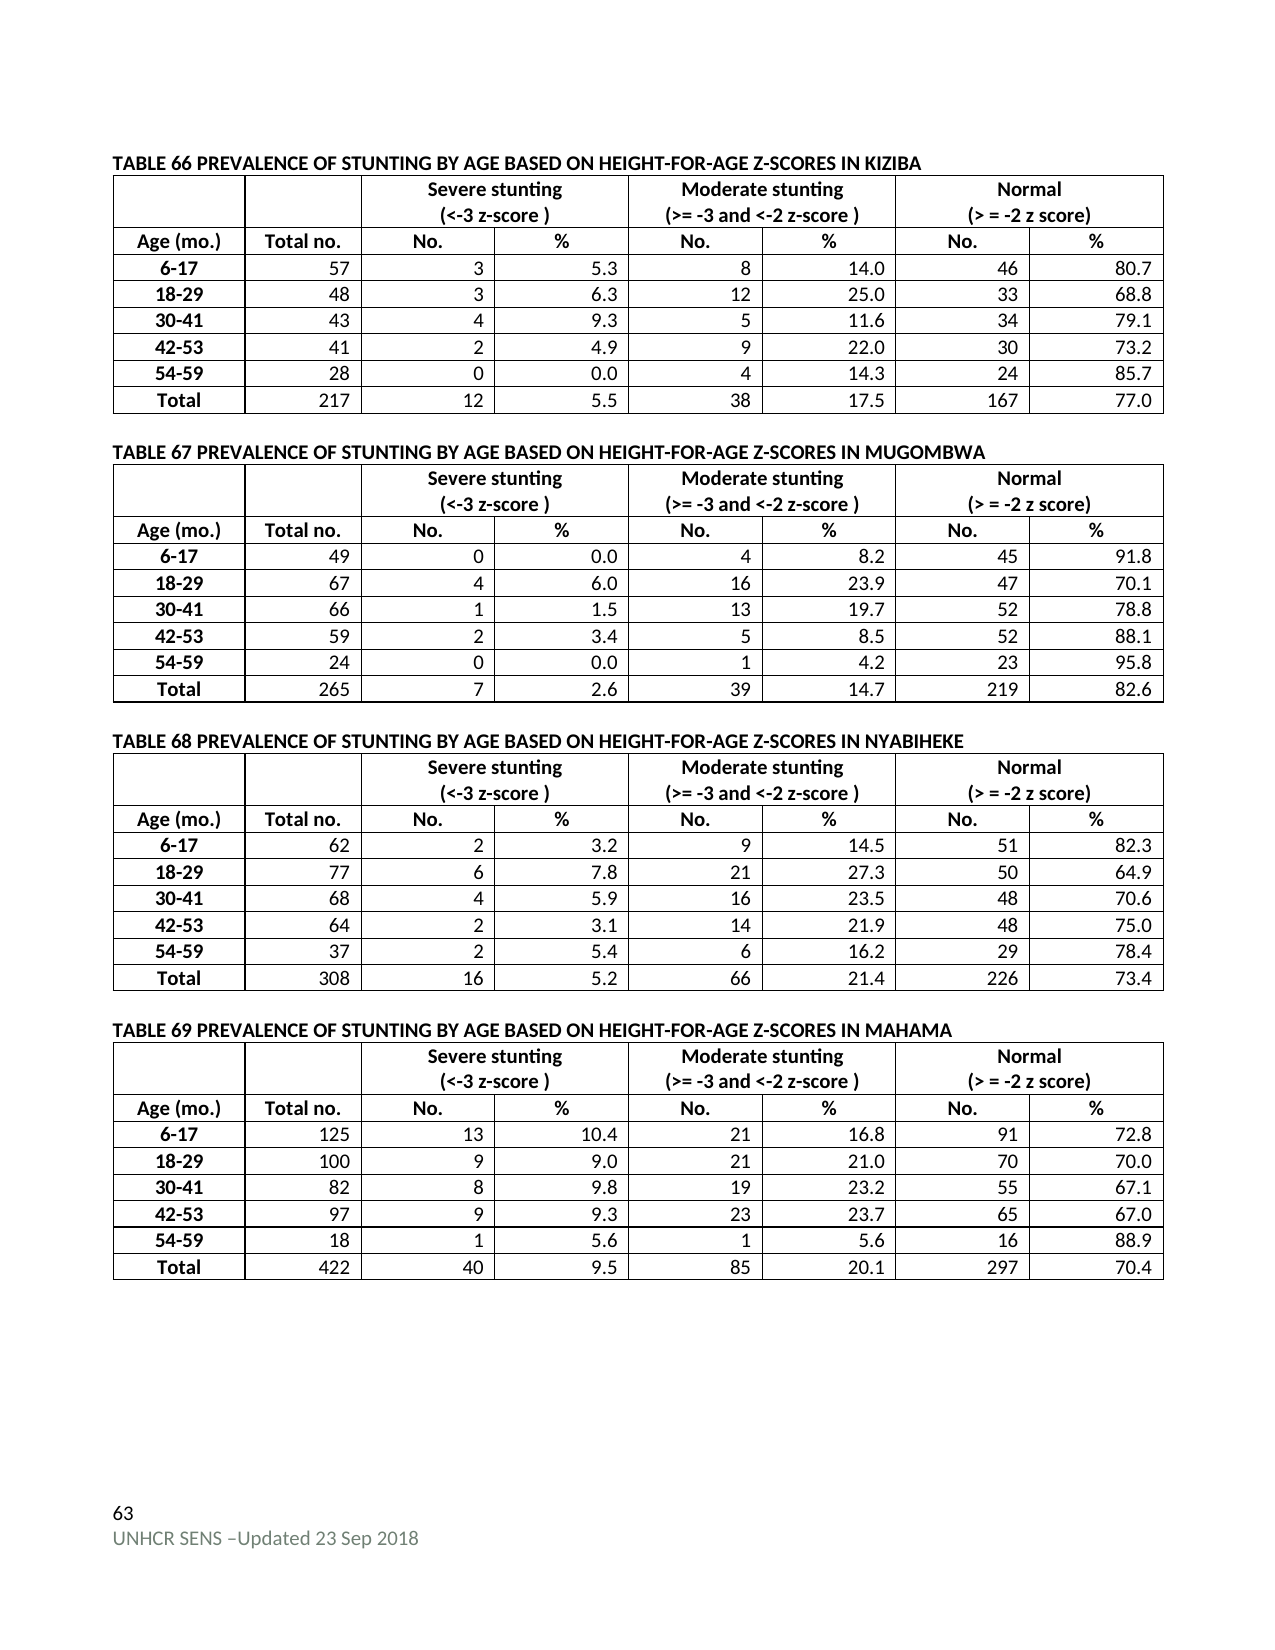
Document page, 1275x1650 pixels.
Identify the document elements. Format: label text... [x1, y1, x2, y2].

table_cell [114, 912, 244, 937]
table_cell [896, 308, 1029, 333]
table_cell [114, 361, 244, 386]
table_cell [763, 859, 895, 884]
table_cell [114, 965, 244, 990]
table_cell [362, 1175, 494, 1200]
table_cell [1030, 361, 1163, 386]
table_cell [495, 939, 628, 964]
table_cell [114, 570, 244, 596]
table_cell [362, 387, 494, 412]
text TABLE 68 PREVALENCE OF STUNTING BY AGE BASED ON HEIGHT-FOR-AGE Z-SCORES IN NYABIHEKE [112, 728, 1162, 753]
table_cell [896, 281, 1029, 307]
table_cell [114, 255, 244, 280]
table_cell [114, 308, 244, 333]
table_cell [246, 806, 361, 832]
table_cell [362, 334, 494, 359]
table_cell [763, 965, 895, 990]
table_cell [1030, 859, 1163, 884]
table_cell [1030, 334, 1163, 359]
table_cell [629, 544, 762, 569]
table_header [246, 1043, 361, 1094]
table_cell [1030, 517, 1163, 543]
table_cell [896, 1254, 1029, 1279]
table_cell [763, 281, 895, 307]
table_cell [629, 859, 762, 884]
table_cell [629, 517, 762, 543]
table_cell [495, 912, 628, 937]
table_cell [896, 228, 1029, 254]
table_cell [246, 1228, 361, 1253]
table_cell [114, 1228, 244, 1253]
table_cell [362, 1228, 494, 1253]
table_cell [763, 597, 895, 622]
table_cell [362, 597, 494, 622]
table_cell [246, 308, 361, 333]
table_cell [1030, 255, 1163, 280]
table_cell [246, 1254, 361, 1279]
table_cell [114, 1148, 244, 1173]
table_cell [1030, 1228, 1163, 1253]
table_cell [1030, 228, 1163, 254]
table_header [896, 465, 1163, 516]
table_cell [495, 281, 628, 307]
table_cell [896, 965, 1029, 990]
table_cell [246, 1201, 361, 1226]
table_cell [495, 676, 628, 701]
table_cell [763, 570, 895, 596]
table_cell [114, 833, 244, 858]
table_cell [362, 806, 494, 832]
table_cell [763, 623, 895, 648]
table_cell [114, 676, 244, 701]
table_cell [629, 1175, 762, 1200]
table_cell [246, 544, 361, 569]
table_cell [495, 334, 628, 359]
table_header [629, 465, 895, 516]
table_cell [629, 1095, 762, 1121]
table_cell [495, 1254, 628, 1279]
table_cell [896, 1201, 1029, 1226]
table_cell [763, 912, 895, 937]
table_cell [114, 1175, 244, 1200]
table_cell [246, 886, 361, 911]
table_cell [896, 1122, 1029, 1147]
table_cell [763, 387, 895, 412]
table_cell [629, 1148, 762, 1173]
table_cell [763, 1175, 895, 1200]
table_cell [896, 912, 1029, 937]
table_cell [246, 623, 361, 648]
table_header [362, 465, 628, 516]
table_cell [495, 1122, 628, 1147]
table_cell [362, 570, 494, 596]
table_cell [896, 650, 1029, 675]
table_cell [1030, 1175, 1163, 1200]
text TABLE 66 PREVALENCE OF STUNTING BY AGE BASED ON HEIGHT-FOR-AGE Z-SCORES IN KIZIBA [112, 150, 1162, 175]
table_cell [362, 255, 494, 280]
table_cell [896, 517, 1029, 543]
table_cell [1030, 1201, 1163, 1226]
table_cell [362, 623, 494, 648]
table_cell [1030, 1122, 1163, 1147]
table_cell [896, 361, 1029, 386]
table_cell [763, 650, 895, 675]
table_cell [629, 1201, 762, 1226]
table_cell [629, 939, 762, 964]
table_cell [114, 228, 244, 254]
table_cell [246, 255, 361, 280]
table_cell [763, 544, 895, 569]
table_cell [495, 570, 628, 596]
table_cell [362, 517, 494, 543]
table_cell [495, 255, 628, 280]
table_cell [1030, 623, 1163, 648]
text TABLE 67 PREVALENCE OF STUNTING BY AGE BASED ON HEIGHT-FOR-AGE Z-SCORES IN MUGOMBWA [112, 439, 1162, 464]
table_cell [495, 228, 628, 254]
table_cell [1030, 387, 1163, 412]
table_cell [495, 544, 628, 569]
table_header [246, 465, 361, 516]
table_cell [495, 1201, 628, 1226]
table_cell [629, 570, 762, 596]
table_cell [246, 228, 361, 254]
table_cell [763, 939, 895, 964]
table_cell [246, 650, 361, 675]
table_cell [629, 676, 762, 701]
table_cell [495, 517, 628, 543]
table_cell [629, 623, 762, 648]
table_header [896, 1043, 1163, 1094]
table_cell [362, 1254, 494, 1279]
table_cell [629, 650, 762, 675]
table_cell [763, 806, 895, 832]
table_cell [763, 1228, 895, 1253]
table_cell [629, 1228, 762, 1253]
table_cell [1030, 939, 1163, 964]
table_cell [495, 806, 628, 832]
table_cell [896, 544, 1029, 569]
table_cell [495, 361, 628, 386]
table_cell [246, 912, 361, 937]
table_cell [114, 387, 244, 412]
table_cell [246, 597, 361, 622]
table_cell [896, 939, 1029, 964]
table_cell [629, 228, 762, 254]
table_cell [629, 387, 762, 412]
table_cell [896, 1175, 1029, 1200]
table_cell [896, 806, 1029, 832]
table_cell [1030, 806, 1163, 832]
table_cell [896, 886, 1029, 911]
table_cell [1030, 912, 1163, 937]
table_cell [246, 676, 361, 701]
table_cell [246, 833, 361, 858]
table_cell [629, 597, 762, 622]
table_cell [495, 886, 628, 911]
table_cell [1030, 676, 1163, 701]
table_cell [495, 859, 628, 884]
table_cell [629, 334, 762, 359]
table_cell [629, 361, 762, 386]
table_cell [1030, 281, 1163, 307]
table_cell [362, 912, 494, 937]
text TABLE 69 PREVALENCE OF STUNTING BY AGE BASED ON HEIGHT-FOR-AGE Z-SCORES IN MAHAMA [112, 1017, 1162, 1042]
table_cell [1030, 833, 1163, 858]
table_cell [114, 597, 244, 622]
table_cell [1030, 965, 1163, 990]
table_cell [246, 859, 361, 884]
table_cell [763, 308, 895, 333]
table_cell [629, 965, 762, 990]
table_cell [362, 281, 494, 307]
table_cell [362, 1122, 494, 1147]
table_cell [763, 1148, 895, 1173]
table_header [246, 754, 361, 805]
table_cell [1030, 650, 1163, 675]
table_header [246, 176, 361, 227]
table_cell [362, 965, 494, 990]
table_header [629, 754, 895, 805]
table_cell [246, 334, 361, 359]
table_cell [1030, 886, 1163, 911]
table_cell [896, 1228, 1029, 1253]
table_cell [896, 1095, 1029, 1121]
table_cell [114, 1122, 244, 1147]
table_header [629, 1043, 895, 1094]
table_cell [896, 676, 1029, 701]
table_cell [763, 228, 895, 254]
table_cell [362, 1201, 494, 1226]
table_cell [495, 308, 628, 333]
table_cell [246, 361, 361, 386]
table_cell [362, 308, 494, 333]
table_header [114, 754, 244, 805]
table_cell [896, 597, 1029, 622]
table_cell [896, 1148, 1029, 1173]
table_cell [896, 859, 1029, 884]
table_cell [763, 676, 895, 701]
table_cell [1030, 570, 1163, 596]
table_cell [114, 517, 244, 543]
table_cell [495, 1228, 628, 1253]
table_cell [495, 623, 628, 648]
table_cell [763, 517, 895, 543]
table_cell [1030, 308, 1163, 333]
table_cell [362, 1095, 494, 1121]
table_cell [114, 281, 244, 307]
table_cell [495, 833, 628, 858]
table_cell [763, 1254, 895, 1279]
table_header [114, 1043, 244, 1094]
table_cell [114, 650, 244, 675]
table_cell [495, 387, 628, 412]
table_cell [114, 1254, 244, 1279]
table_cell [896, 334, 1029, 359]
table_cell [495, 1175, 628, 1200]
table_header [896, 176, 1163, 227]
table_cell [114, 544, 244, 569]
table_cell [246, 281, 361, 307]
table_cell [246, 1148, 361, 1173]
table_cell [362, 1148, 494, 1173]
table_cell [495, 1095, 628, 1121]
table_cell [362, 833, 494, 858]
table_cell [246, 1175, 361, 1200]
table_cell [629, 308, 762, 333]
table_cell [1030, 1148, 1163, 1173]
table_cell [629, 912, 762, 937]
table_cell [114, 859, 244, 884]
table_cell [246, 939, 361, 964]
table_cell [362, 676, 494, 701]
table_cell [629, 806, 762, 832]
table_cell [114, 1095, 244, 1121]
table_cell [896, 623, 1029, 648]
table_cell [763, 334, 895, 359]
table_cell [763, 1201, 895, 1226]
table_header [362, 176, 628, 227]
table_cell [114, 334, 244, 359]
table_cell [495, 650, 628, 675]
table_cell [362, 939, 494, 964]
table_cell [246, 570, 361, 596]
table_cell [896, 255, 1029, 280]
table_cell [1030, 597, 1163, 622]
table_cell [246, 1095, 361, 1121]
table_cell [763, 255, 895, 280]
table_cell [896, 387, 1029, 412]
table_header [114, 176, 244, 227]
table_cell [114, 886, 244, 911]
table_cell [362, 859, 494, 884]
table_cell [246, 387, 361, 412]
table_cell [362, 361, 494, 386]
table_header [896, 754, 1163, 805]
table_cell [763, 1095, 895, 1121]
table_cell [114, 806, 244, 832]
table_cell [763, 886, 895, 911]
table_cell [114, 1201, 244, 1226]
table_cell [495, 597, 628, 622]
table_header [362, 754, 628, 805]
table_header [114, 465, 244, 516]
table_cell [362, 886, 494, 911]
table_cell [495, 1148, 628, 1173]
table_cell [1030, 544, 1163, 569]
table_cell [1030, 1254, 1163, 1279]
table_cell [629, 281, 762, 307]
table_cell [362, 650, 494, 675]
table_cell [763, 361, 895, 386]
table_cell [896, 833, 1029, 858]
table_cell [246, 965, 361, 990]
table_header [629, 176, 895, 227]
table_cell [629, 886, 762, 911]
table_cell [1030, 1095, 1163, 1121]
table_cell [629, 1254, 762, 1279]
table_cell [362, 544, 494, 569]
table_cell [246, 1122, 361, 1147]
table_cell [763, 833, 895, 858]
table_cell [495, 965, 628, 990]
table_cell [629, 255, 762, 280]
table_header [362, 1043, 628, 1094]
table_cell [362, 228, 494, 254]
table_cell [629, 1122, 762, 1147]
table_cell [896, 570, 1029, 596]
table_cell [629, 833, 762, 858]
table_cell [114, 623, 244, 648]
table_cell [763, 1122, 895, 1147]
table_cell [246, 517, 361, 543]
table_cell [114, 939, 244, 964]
